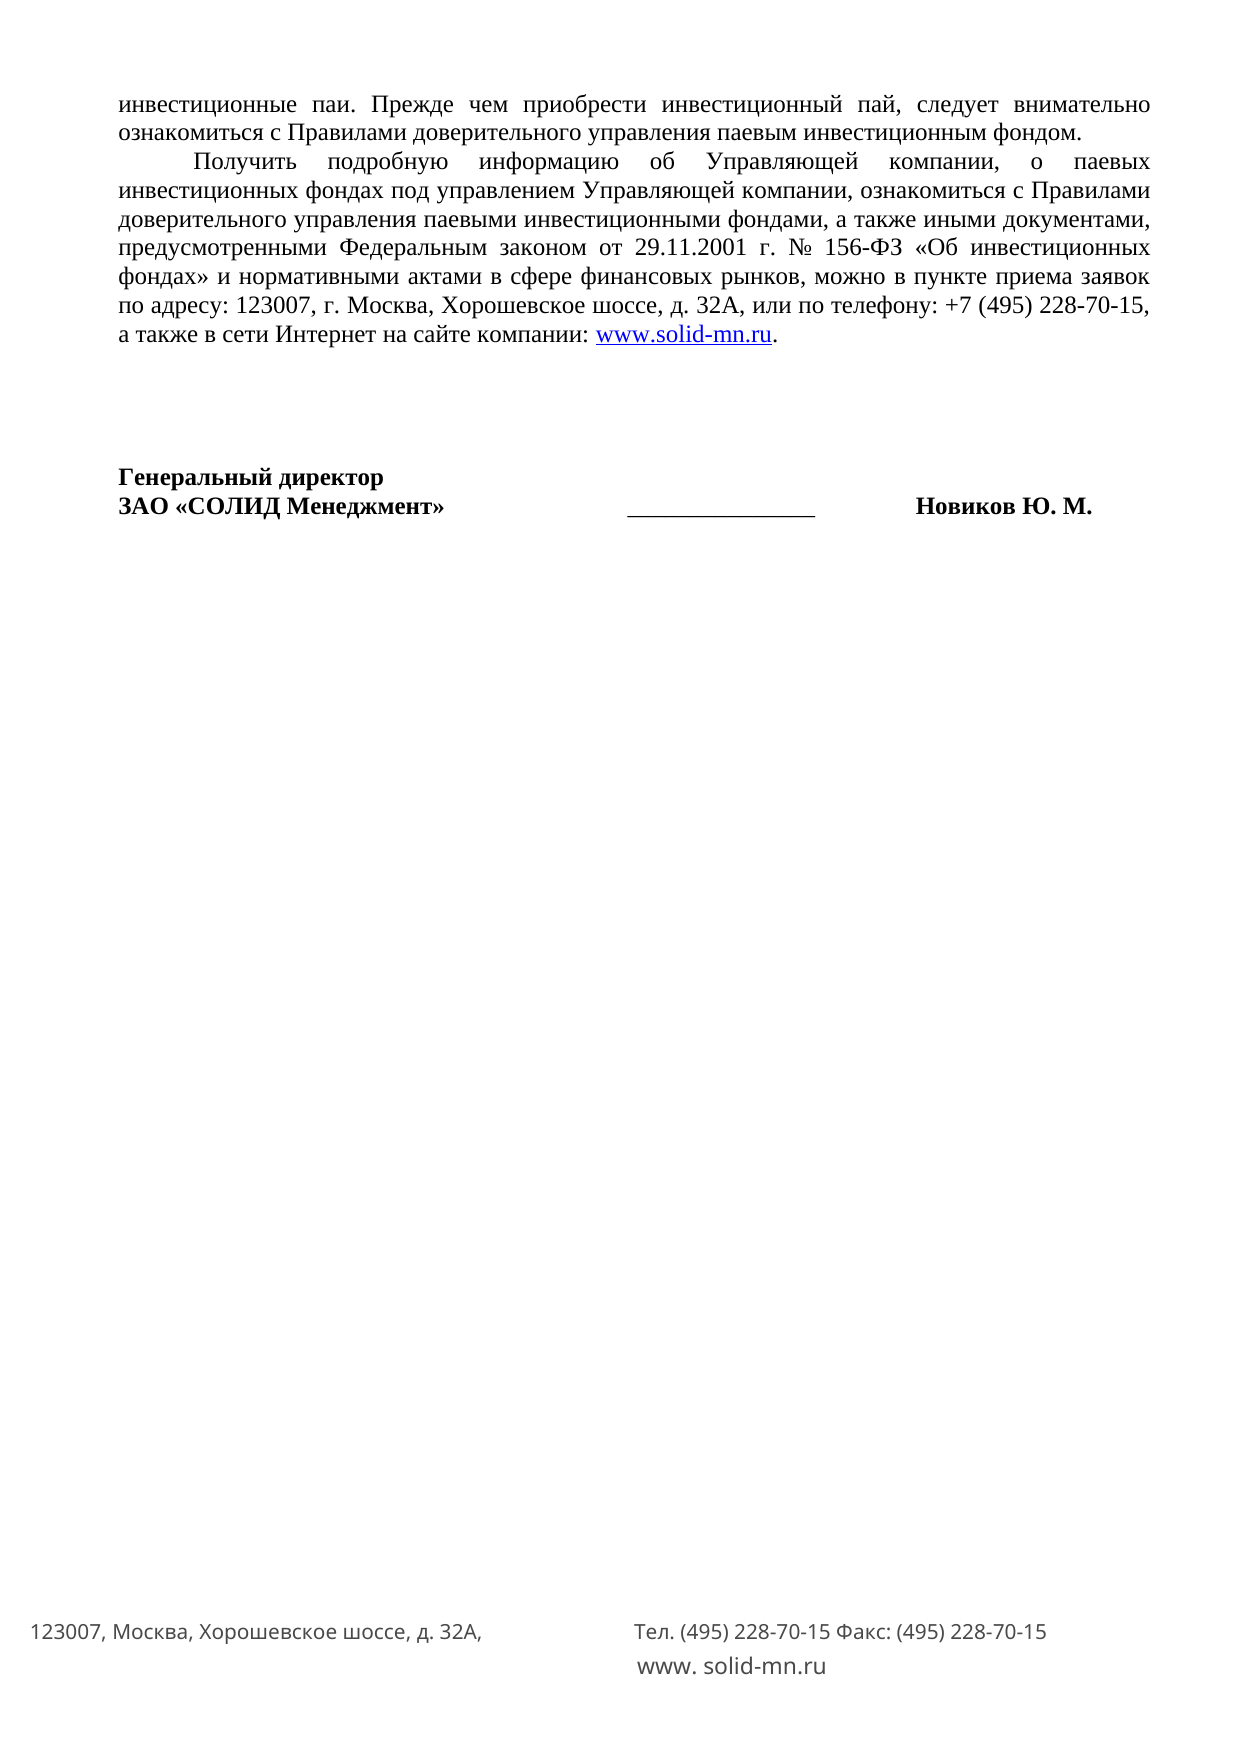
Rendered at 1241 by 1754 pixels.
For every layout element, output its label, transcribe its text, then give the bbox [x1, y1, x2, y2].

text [118, 89, 1152, 146]
text ЗАО «СОЛИД Менеджмент» _______________ Новиков Ю. М. [118, 491, 1152, 520]
text Генеральный директор [118, 462, 1152, 491]
text Получить подробную информацию об Управляющей компании, о паевых инвестиционных фондах под управлением Управляющей компании, ознакомиться с Правилами доверительного управления паевыми инвестиционными фондами, а также иными документами, предусмотренными Федеральным законом от 29.11.2001 г. № 156-ФЗ «Об инвестиционных фондах» и нормативными актами в сфере финансовых рынков, можно в пункте приема заявок по адресу: 123007, г. Москва, Хорошевское шоссе, д. 32А, или по телефону: +7 (495) 228-70-15, а также в сети Интернет на сайте компании: www.solid-mn.ru. [118, 146, 1152, 347]
